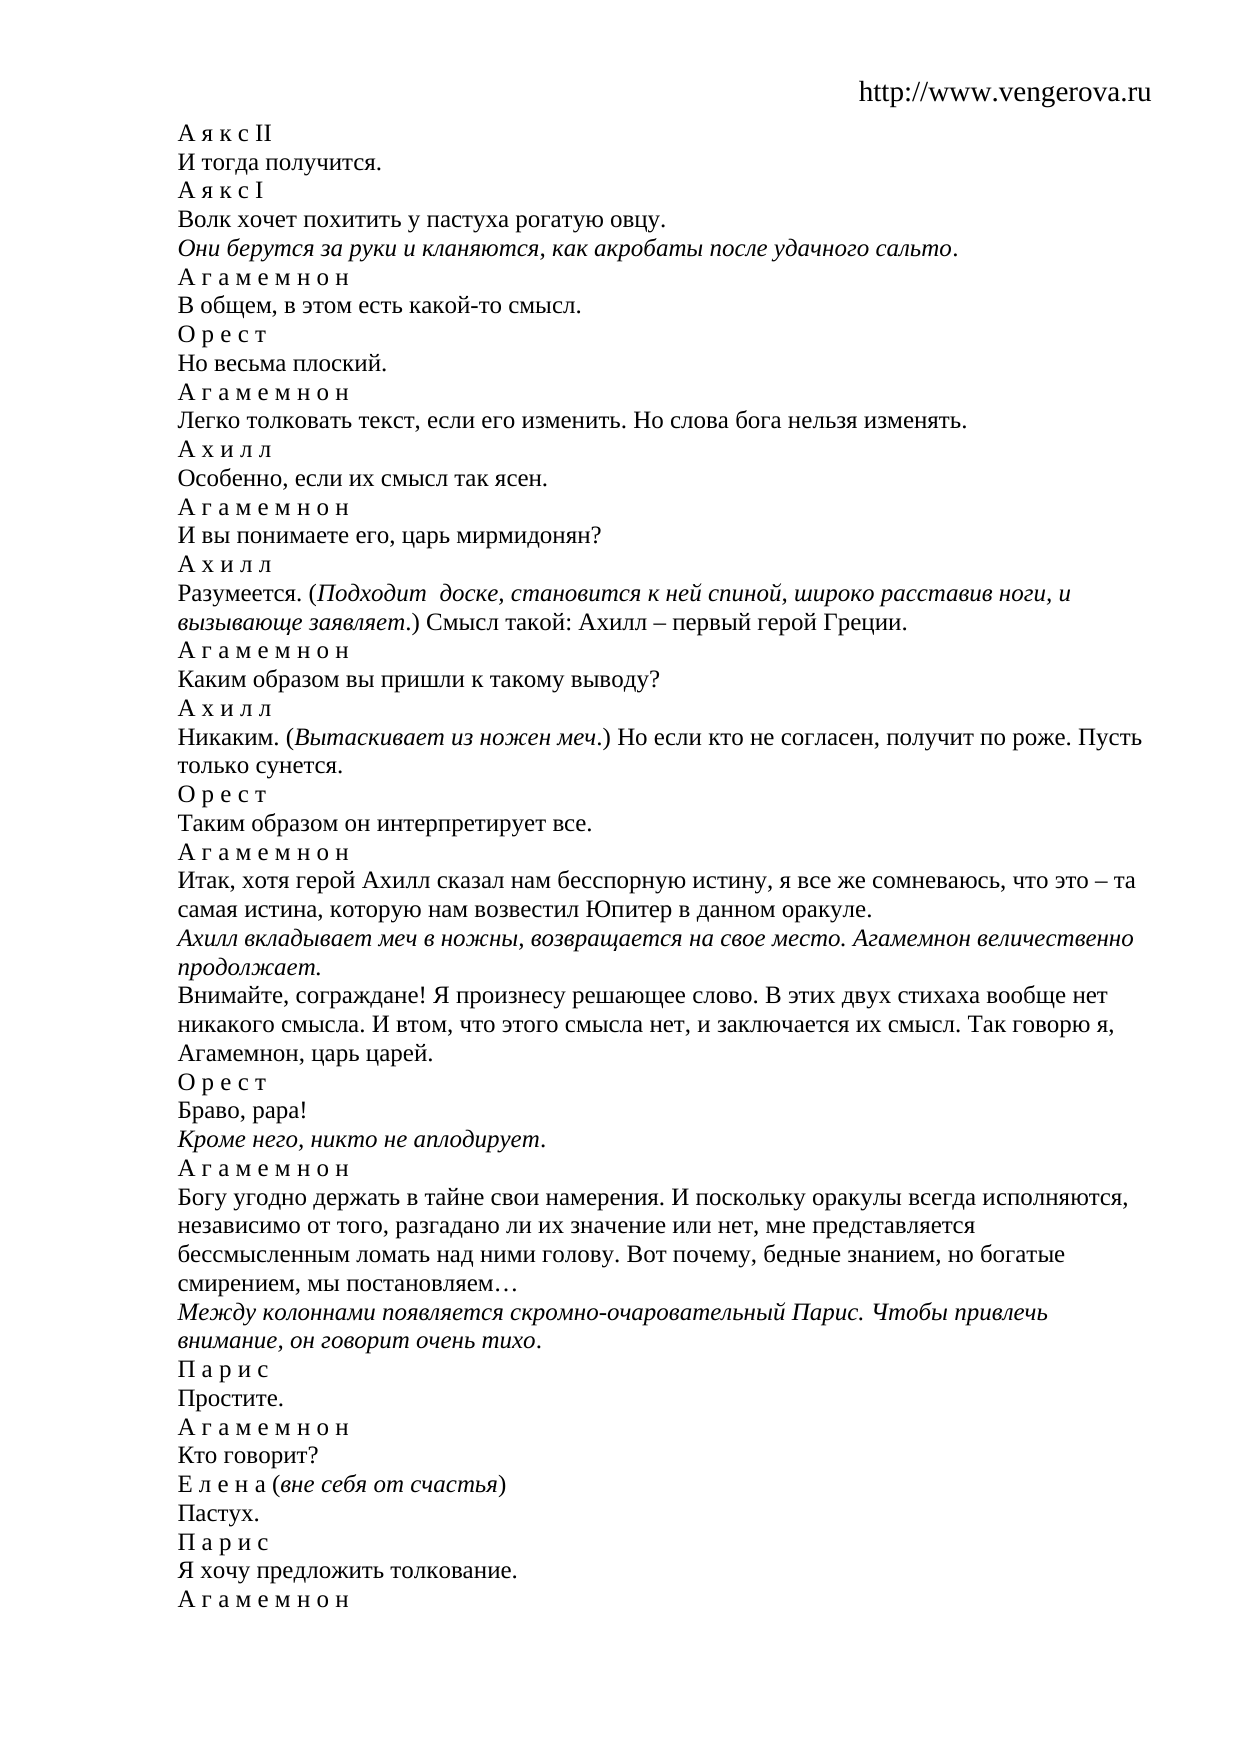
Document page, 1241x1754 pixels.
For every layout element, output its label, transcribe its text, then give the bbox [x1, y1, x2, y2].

text Никаким. (Вытаскивает из ножен меч.) Но если кто не согласен, получит по роже. Пусть только сунется. [177, 722, 1152, 779]
text Они берутся за руки и кланяются, как акробаты после удачного сальто. [177, 233, 1152, 262]
text Е л е н а (вне себя от счастья) [177, 1469, 1152, 1498]
text А х и л л [177, 549, 1152, 578]
text Особенно, если их смысл так ясен. [177, 463, 1152, 492]
text О р е с т [177, 319, 1152, 348]
text А я к с II [177, 118, 1152, 147]
text Итак, хотя герой Ахилл сказал нам бесспорную истину, я все же сомневаюсь, что это – та самая истина, которую нам возвестил Юпитер в данном оракуле. [177, 866, 1152, 923]
text И тогда получится. [177, 147, 1152, 176]
text Легко толковать текст, если его изменить. Но слова бога нельзя изменять. [177, 406, 1152, 434]
text А х и л л [177, 693, 1152, 722]
text П а р и с [177, 1354, 1152, 1383]
text В общем, в этом есть какой-то смысл. [177, 291, 1152, 319]
text Кто говорит? [177, 1441, 1152, 1469]
text Внимайте, сограждане! Я произнесу решающее слово. В этих двух стихаха вообще нет никакого смысла. И втом, что этого смысла нет, и заключается их смысл. Так говорю я, Агамемнон, царь царей. [177, 981, 1152, 1067]
text А я к с I [177, 176, 1152, 204]
text А г а м е м н о н [177, 837, 1152, 866]
text О р е с т [177, 779, 1152, 808]
text Разумеется. (Подходит доске, становится к ней спиной, широко расставив ноги, и вызывающе заявляет.) Смысл такой: Ахилл – первый герой Греции. [177, 578, 1152, 636]
text А г а м е м н о н [177, 636, 1152, 664]
text Пастух. [177, 1498, 1152, 1527]
text Волк хочет похитить у пастуха рогатую овцу. [177, 204, 1152, 233]
text Я хочу предложить толкование. [177, 1556, 1152, 1584]
text Между колоннами появляется скромно-очаровательный Парис. Чтобы привлечь внимание, он говорит очень тихо. [177, 1297, 1152, 1354]
text Но весьма плоский. [177, 348, 1152, 377]
text Богу угодно держать в тайне свои намерения. И поскольку оракулы всегда исполняются, независимо от того, разгадано ли их значение или нет, мне представляется бессмысленным ломать над ними голову. Вот почему, бедные знанием, но богатые смирением, мы постановляем… [177, 1182, 1152, 1297]
text И вы понимаете его, царь мирмидонян? [177, 521, 1152, 549]
text Кроме него, никто не аплодирует. [177, 1124, 1152, 1153]
text О р е с т [177, 1067, 1152, 1096]
text Браво, рара! [177, 1096, 1152, 1124]
text Каким образом вы пришли к такому выводу? [177, 664, 1152, 693]
text А г а м е м н о н [177, 377, 1152, 406]
text Таким образом он интерпретирует все. [177, 808, 1152, 837]
text А г а м е м н о н [177, 492, 1152, 521]
text Простите. [177, 1383, 1152, 1412]
text А г а м е м н о н [177, 1584, 1152, 1613]
text П а р и с [177, 1527, 1152, 1556]
text А г а м е м н о н [177, 1412, 1152, 1441]
text А г а м е м н о н [177, 1153, 1152, 1182]
text А х и л л [177, 434, 1152, 463]
text А г а м е м н о н [177, 262, 1152, 291]
text Ахилл вкладывает меч в ножны, возвращается на свое место. Агамемнон величественно продолжает. [177, 923, 1152, 981]
